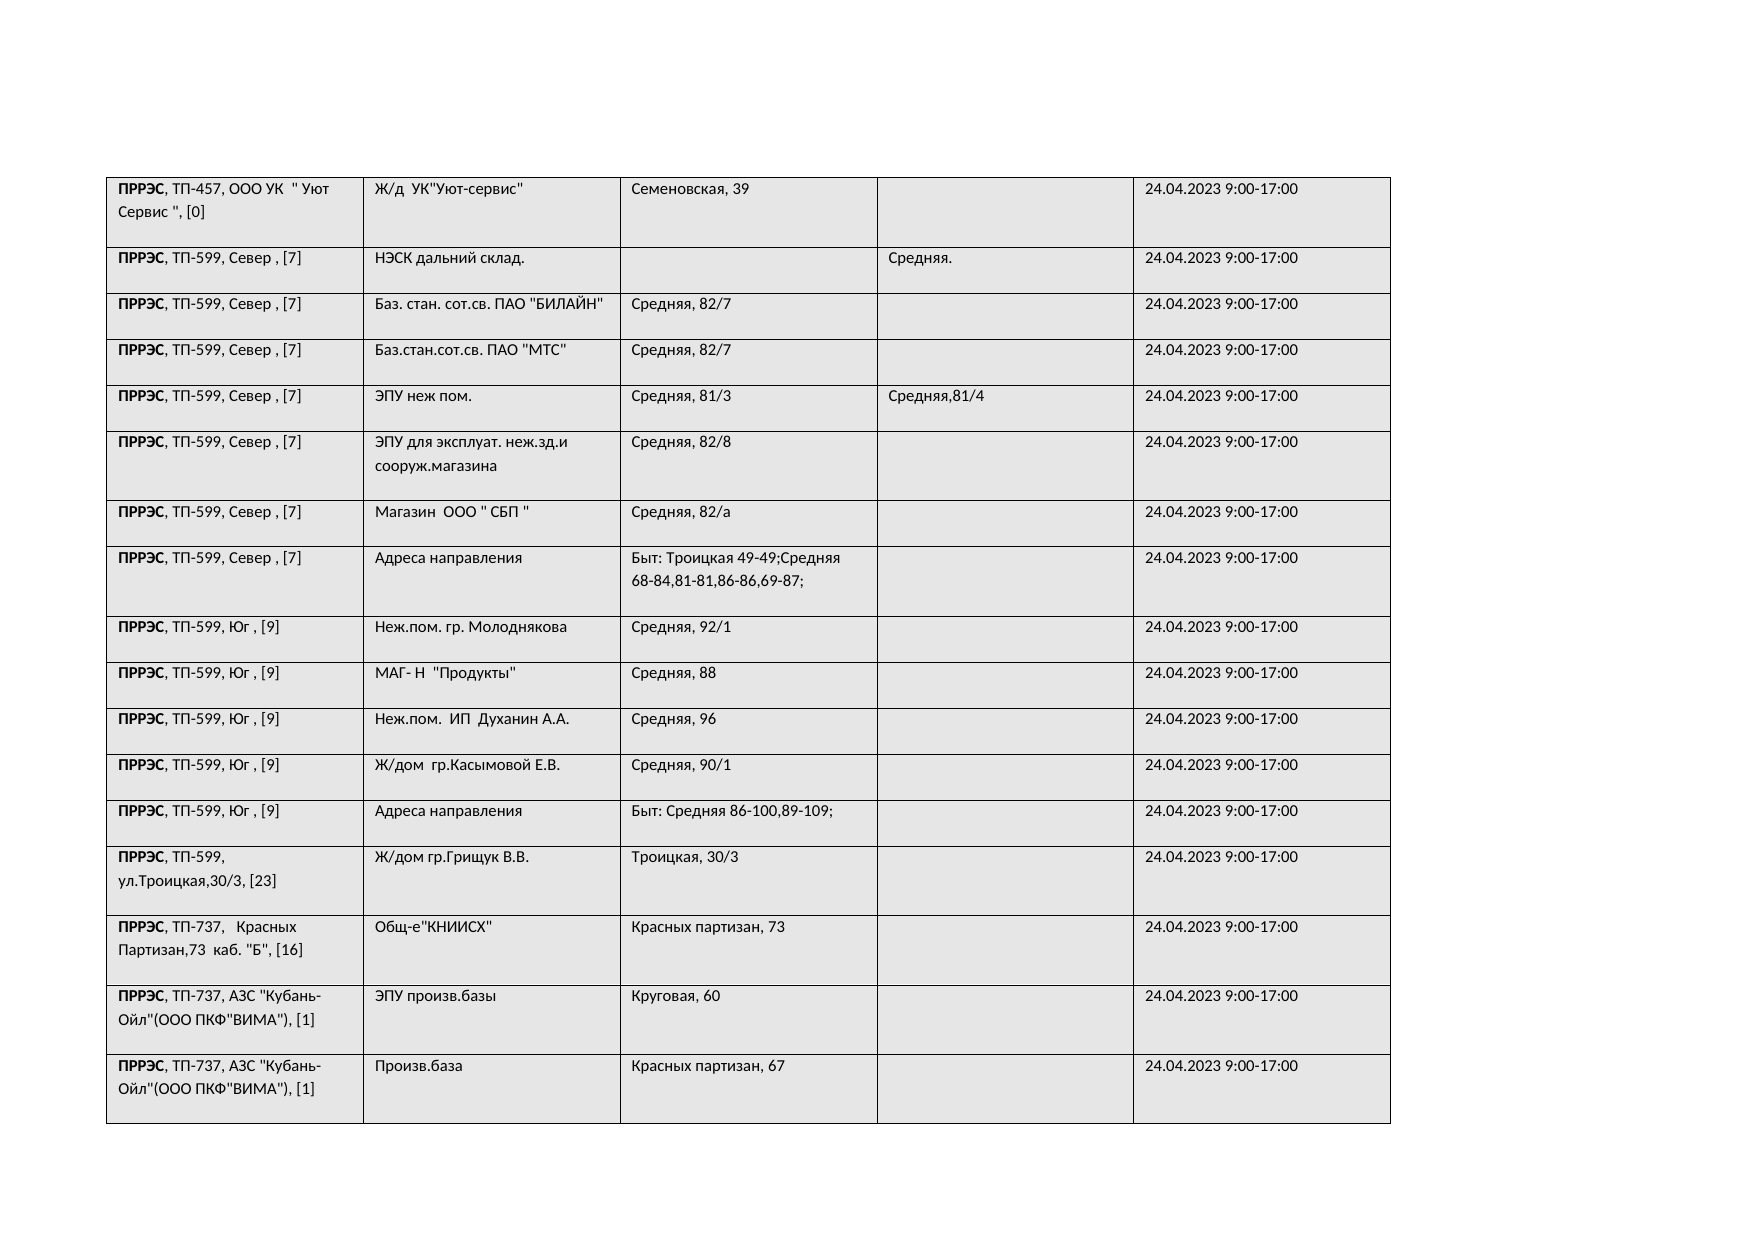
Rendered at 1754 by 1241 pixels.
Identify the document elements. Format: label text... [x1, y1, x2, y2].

table_cell 24.04.2023 9:00-17:00 [1134, 755, 1390, 800]
table_cell ПРРЭС, ТП-599, Юг , [9] [107, 663, 363, 708]
table_cell Средняя, 82/8 [621, 432, 877, 500]
table_cell 24.04.2023 9:00-17:00 [1134, 801, 1390, 846]
table_cell ЭПУ произв.базы [364, 986, 620, 1054]
table_cell 24.04.2023 9:00-17:00 [1134, 386, 1390, 431]
table_cell 24.04.2023 9:00-17:00 [1134, 986, 1390, 1054]
table_cell 24.04.2023 9:00-17:00 [1134, 501, 1390, 546]
table_cell [878, 916, 1133, 984]
table_cell ПРРЭС, ТП-599, Север , [7] [107, 248, 363, 293]
table_cell [878, 501, 1133, 546]
table_cell ПРРЭС, ТП-599, Юг , [9] [107, 801, 363, 846]
table_cell Троицкая, 30/3 [621, 847, 877, 915]
table_cell Красных партизан, 73 [621, 916, 877, 984]
table_cell 24.04.2023 9:00-17:00 [1134, 617, 1390, 662]
table_cell Баз.стан.сот.св. ПАО "МТС" [364, 340, 620, 385]
table_cell ПРРЭС, ТП-599, Север , [7] [107, 432, 363, 500]
table_cell [878, 709, 1133, 754]
table_cell 24.04.2023 9:00-17:00 [1134, 248, 1390, 293]
table_cell Быт: Средняя 86-100,89-109; [621, 801, 877, 846]
table_cell ЭПУ неж пом. [364, 386, 620, 431]
table_cell 24.04.2023 9:00-17:00 [1134, 709, 1390, 754]
table_cell [878, 617, 1133, 662]
table_cell Круговая, 60 [621, 986, 877, 1054]
table_cell ПРРЭС, ТП-457, ООО УК " Уют Сервис ", [0] [107, 178, 363, 247]
table_cell МАГ- Н "Продукты" [364, 663, 620, 708]
table_cell Магазин ООО " СБП " [364, 501, 620, 546]
table_cell ПРРЭС, ТП-599, Север , [7] [107, 386, 363, 431]
table_cell Средняя, 88 [621, 663, 877, 708]
table_cell [878, 432, 1133, 500]
table_cell 24.04.2023 9:00-17:00 [1134, 294, 1390, 339]
table_cell ПРРЭС, ТП-599, Север , [7] [107, 294, 363, 339]
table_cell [1134, 178, 1390, 247]
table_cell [1134, 1055, 1390, 1123]
table_cell [621, 248, 877, 293]
table_cell Средняя, 92/1 [621, 617, 877, 662]
table_cell 24.04.2023 9:00-17:00 [1134, 847, 1390, 915]
table_cell ПРРЭС, ТП-737, Красных Партизан,73 каб. "Б", [16] [107, 916, 363, 984]
table_cell Ж/д УК"Уют-сервис" [364, 178, 620, 247]
table_cell [878, 340, 1133, 385]
table_cell [878, 755, 1133, 800]
table_cell ЭПУ для эксплуат. неж.зд.и сооруж.магазина [364, 432, 620, 500]
table_cell Неж.пом. ИП Духанин А.А. [364, 709, 620, 754]
table_cell ПРРЭС, ТП-599, Юг , [9] [107, 709, 363, 754]
table_cell Средняя,81/4 [878, 386, 1133, 431]
table_cell Быт: Троицкая 49-49;Средняя 68-84,81-81,86-86,69-87; [621, 547, 877, 616]
table_cell 24.04.2023 9:00-17:00 [1134, 432, 1390, 500]
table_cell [107, 986, 363, 1054]
table_cell 24.04.2023 9:00-17:00 [1134, 340, 1390, 385]
table_cell ПРРЭС, ТП-599, Север , [7] [107, 501, 363, 546]
table_cell Произв.база [364, 1055, 620, 1123]
table_cell ПРРЭС, ТП-599, Север , [7] [107, 340, 363, 385]
table_cell Ж/дом гр.Грищук В.В. [364, 847, 620, 915]
table_cell Средняя, 82/7 [621, 294, 877, 339]
table_cell [878, 847, 1133, 915]
table_cell Семеновская, 39 [621, 178, 877, 247]
table_cell Средняя, 82/а [621, 501, 877, 546]
table_cell [878, 663, 1133, 708]
table_cell Баз. стан. сот.св. ПАО "БИЛАЙН" [364, 294, 620, 339]
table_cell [621, 1055, 877, 1123]
table_cell Средняя. [878, 248, 1133, 293]
table_cell [878, 1055, 1133, 1123]
table_cell Неж.пом. гр. Молоднякова [364, 617, 620, 662]
table_cell Средняя, 82/7 [621, 340, 877, 385]
table_cell 24.04.2023 9:00-17:00 [1134, 547, 1390, 616]
table_cell [878, 547, 1133, 616]
table_cell Средняя, 81/3 [621, 386, 877, 431]
table_cell [878, 294, 1133, 339]
table_cell [878, 178, 1133, 247]
table_cell ПРРЭС, ТП-599, ул.Троицкая,30/3, [23] [107, 847, 363, 915]
table_cell Общ-е"КНИИСХ" [364, 916, 620, 984]
table_cell 24.04.2023 9:00-17:00 [1134, 663, 1390, 708]
table_cell ПРРЭС, ТП-599, Север , [7] [107, 547, 363, 616]
table_cell 24.04.2023 9:00-17:00 [1134, 916, 1390, 984]
table_cell Средняя, 90/1 [621, 755, 877, 800]
table_cell НЭСК дальний склад. [364, 248, 620, 293]
table_cell Адреса направления [364, 801, 620, 846]
table_cell Ж/дом гр.Касымовой Е.В. [364, 755, 620, 800]
table_cell Адреса направления [364, 547, 620, 616]
table_cell ПРРЭС, ТП-599, Юг , [9] [107, 617, 363, 662]
table_cell [878, 986, 1133, 1054]
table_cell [107, 1055, 363, 1123]
table_cell [878, 801, 1133, 846]
table_cell Средняя, 96 [621, 709, 877, 754]
table_cell ПРРЭС, ТП-599, Юг , [9] [107, 755, 363, 800]
